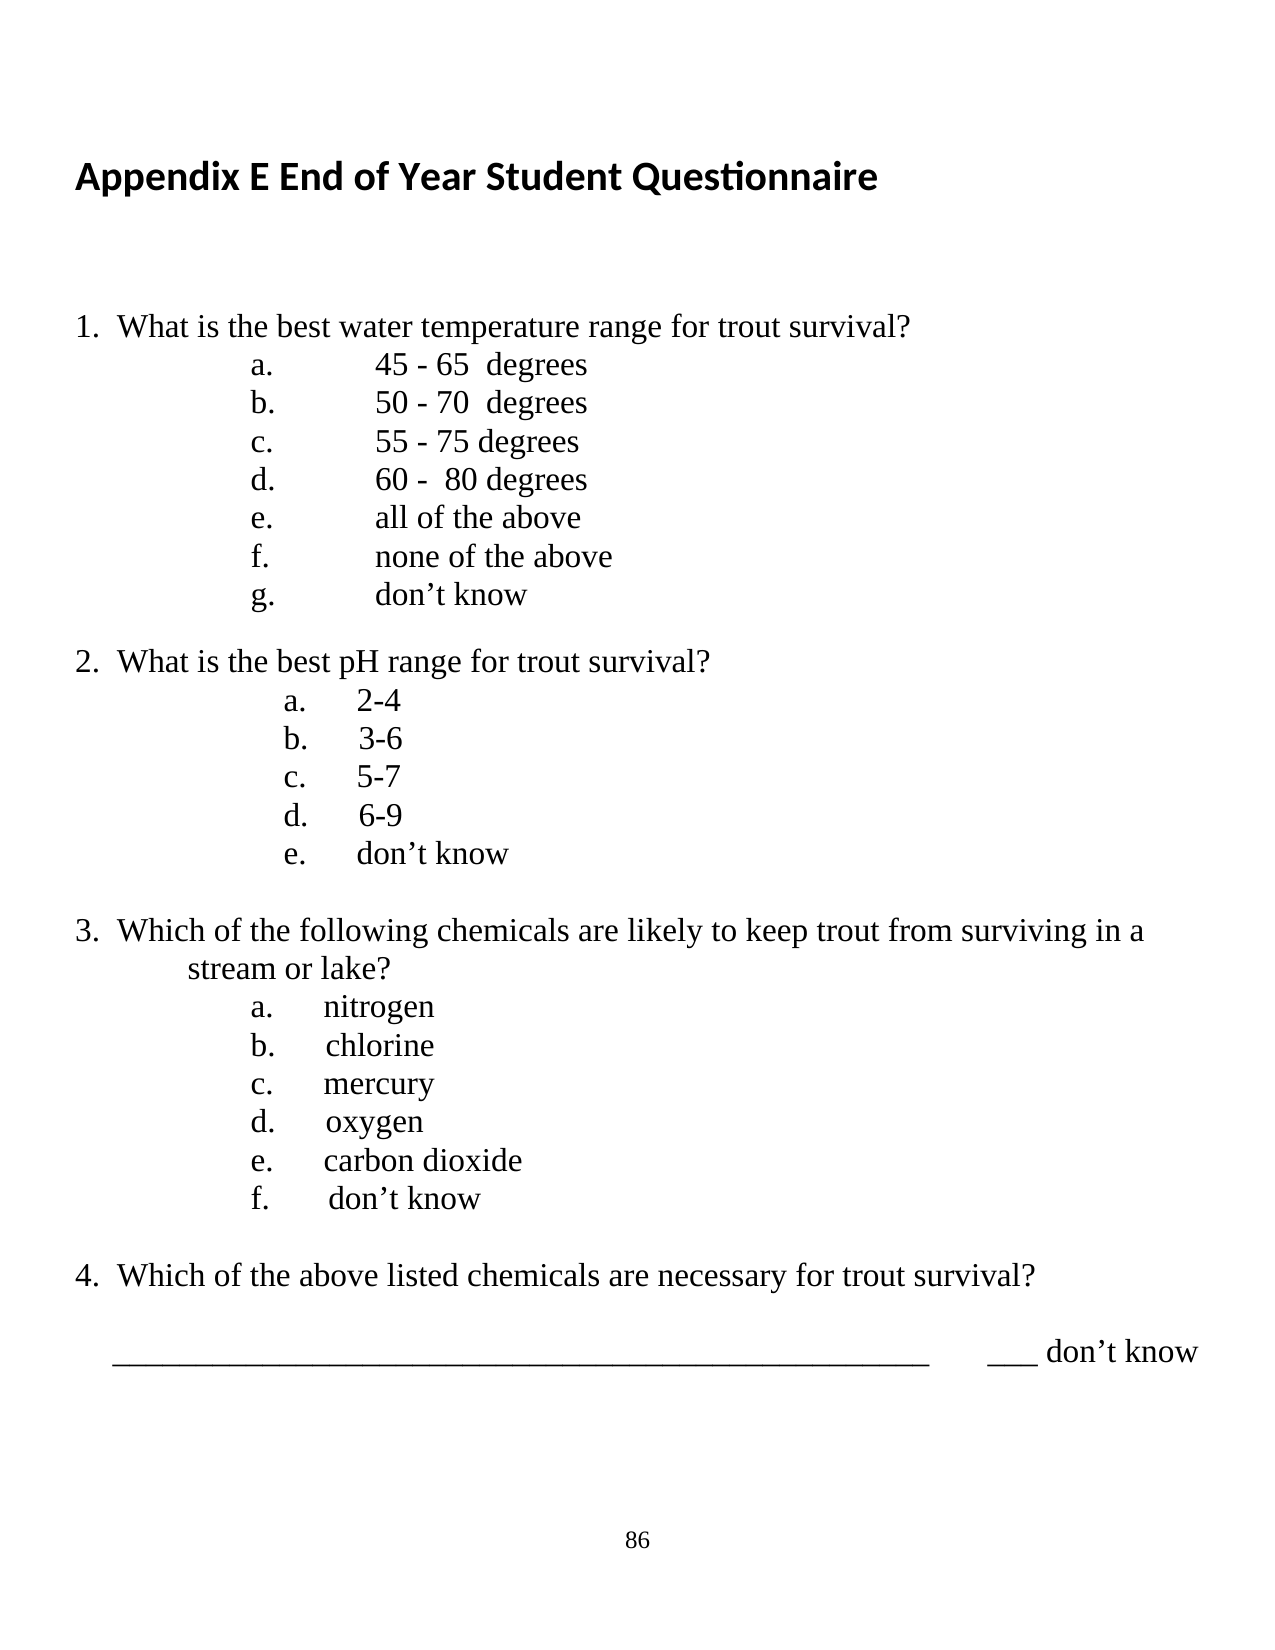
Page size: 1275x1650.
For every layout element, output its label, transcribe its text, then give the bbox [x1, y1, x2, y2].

text 4. Which of the above listed chemicals are necessary for trout survival? [75, 1255, 1200, 1293]
text g. don’t know [225, 574, 1200, 613]
text c. 55 - 75 degrees [225, 421, 1200, 459]
text 2. What is the best pH range for trout survival? [75, 641, 1200, 680]
text d. 6-9 [150, 795, 1200, 833]
text a. 45 - 65 degrees [225, 344, 1200, 383]
text a. 2-4 [150, 680, 1200, 718]
text 3. Which of the following chemicals are likely to keep trout from surviving in a stream or lake? [75, 910, 1200, 986]
text b. chlorine [250, 1025, 1200, 1063]
text d. 60 - 80 degrees [225, 459, 1200, 498]
subtitle Appendix E End of Year Student Questionnaire [75, 150, 1200, 201]
text e. don’t know [150, 833, 1200, 871]
text b. 3-6 [150, 718, 1200, 756]
text c. mercury [250, 1063, 1200, 1101]
text a. nitrogen [250, 986, 1200, 1025]
text _________________________________________________ ___ don’t know [112, 1331, 1200, 1370]
text b. 50 - 70 degrees [225, 383, 1200, 421]
text 1. What is the best water temperature range for trout survival? [75, 306, 1200, 344]
text e. all of the above [225, 498, 1200, 536]
text c. 5-7 [150, 756, 1200, 795]
text d. oxygen [250, 1101, 1200, 1140]
text f. none of the above [225, 536, 1200, 574]
text e. carbon dioxide [250, 1140, 1200, 1178]
text f. don’t know [250, 1178, 1200, 1216]
